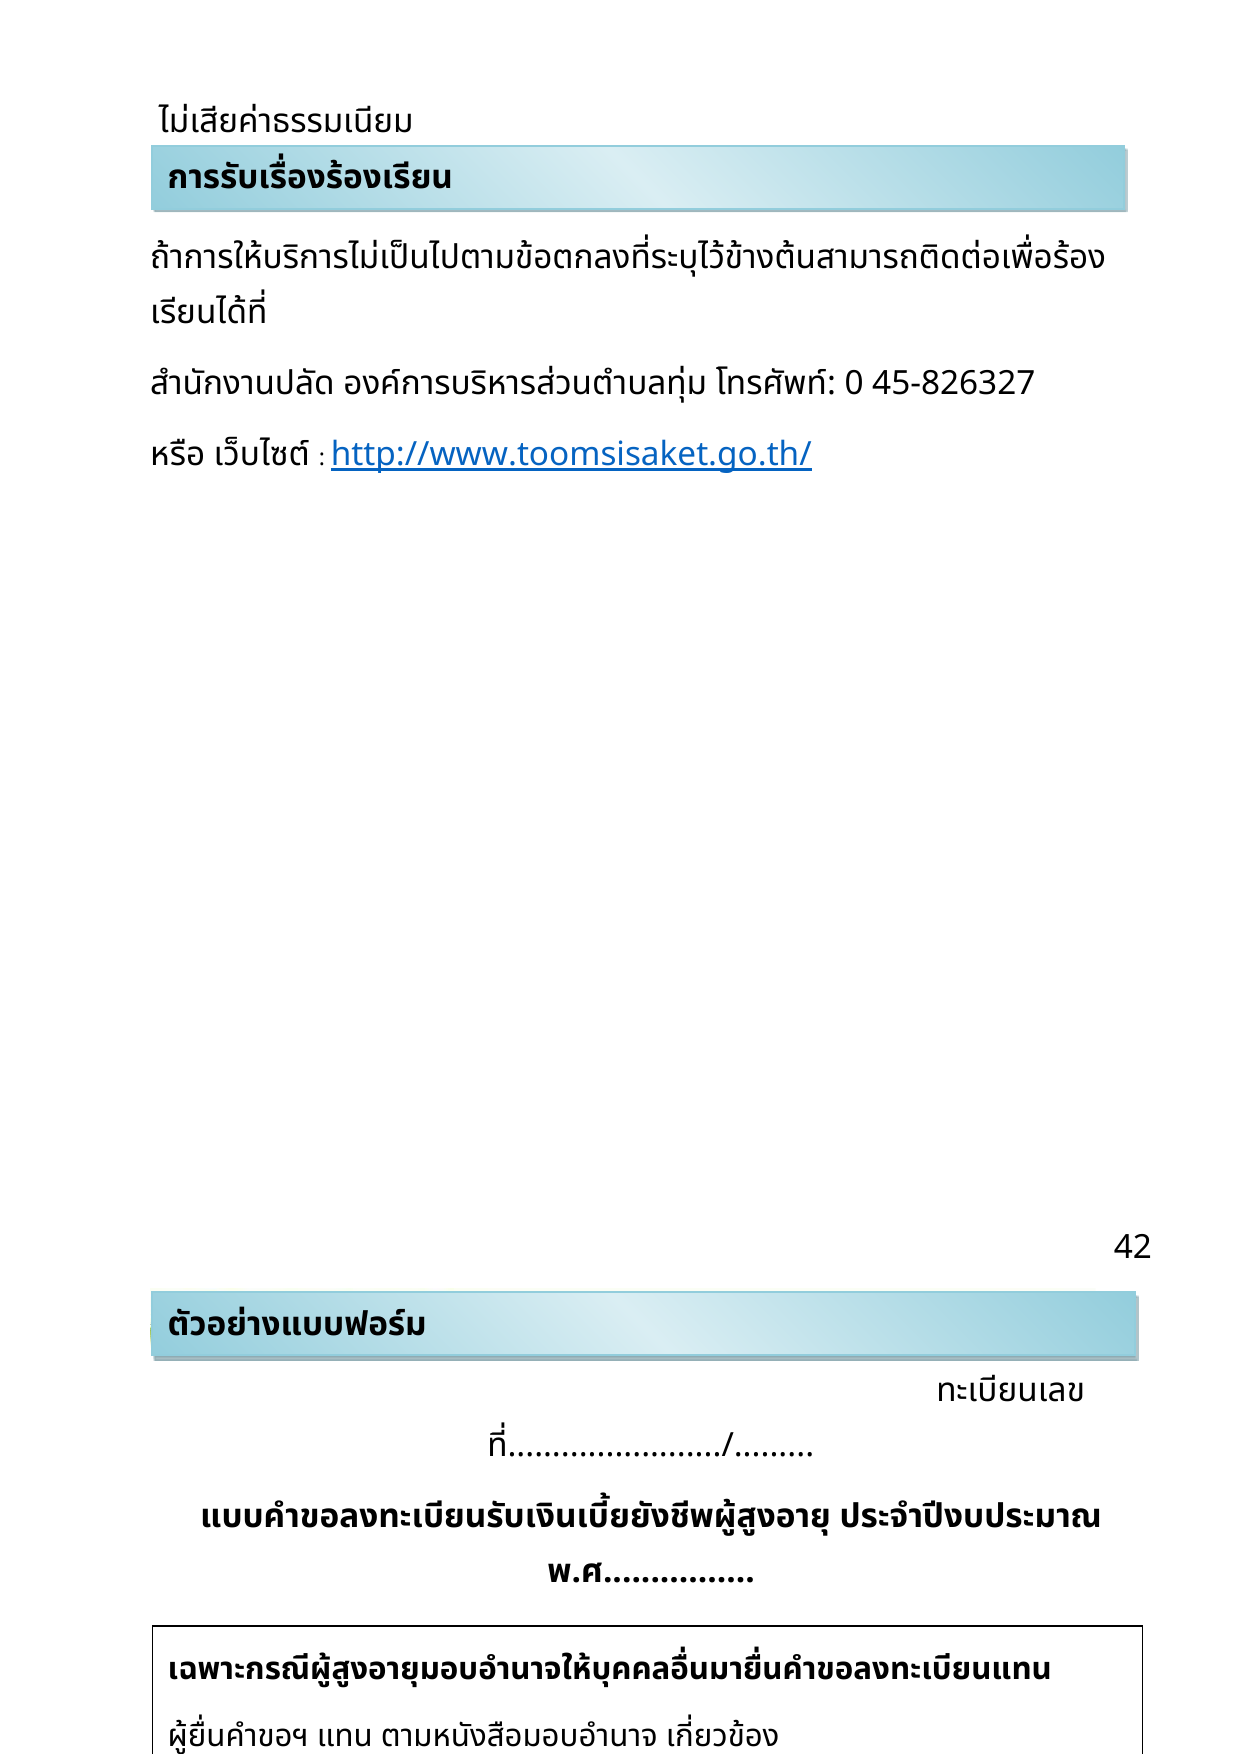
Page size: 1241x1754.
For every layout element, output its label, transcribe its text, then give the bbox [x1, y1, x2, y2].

text แบบคำขอลงทะเบียนรับเงินเบี้ยยังชีพผู้สูงอายุ ประจำปีงบประมาณ พ.ศ................ [150, 1492, 1152, 1597]
text สำนักงานปลัด องค์การบริหารส่วนตำบลทุ่ม โทรศัพท์: 0 45-826327 [150, 359, 1152, 409]
text 42 [150, 1223, 1152, 1269]
text ทะเบียนเลขที่......................../......... [150, 1366, 1152, 1471]
text ถ้าการให้บริการไม่เป็นไปตามข้อตกลงที่ระบุไว้ข้างต้นสามารถติดต่อเพื่อร้องเรียนได้ที่ [150, 233, 1152, 338]
text หรือ เว็บไซต์ : http://www.toomsisaket.go.th/ [150, 430, 1152, 481]
picture [150, 1288, 1096, 1348]
text ไม่เสียค่าธรรมเนียม [150, 97, 1152, 147]
